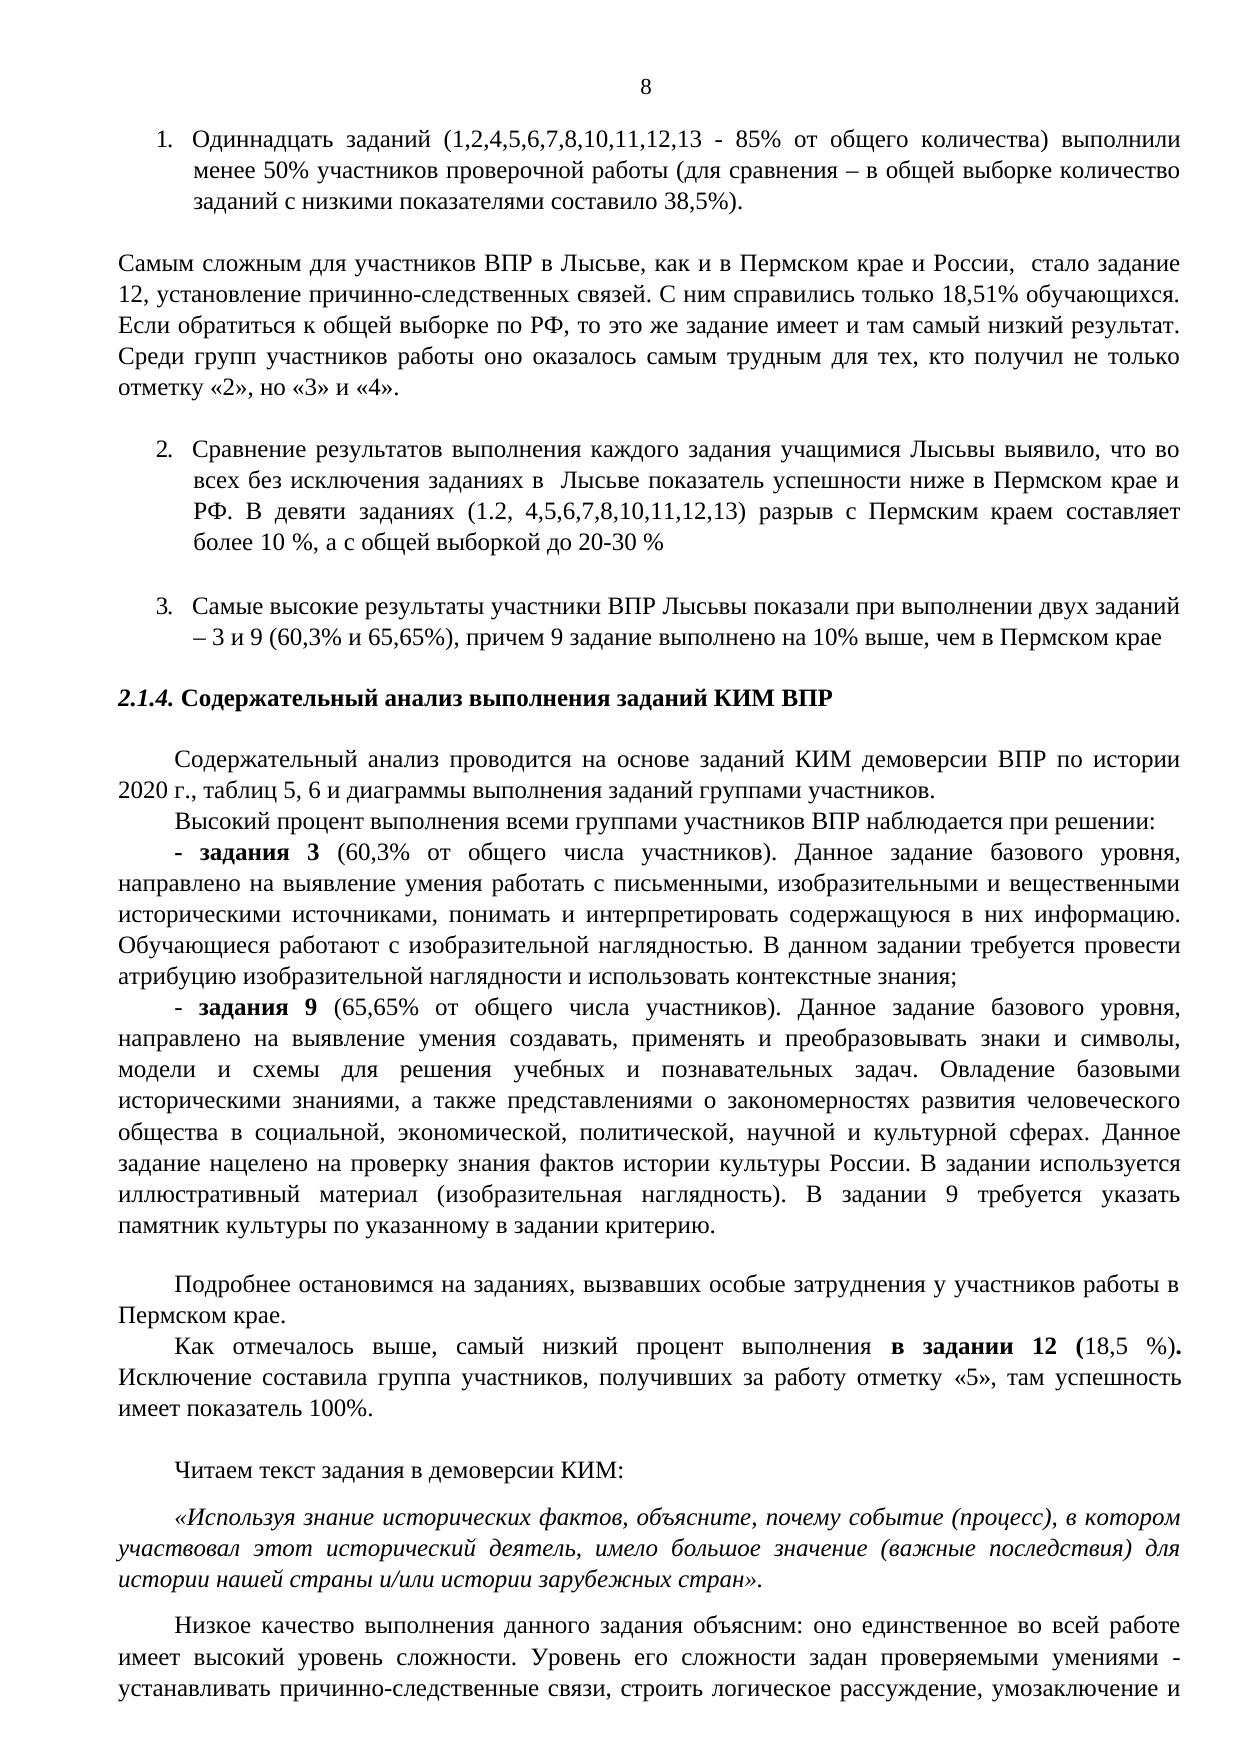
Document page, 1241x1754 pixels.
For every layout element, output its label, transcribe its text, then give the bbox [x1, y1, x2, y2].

list Сравнение результатов выполнения каждого задания учащимися Лысьвы выявило, что во всех без исключения заданиях в Лысьве показатель успешности ниже в Пермском крае и РФ. В девяти заданиях (1.2, 4,5,6,7,8,10,11,12,13) разрыв с Пермским краем составляет более 10 %, а с общей выборкой до 20-30 % [156, 434, 1181, 556]
text Содержательный анализ проводится на основе заданий КИМ демоверсии ВПР по истории 2020 г., таблиц 5, 6 и диаграммы выполнения заданий группами участников. [118, 744, 1181, 804]
text Читаем текст задания в демоверсии КИМ: [174, 1455, 1207, 1484]
text - задания 3 (60,3% от общего числа участников). Данное задание базового уровня, направлено на выявление умения работать с письменными, изобразительными и вещественными историческими источниками, понимать и интерпретировать содержащуюся в них информацию. Обучающиеся работают с изобразительной наглядностью. В данном задании требуется провести атрибуцию изобразительной наглядности и использовать контекстные знания; [118, 837, 1182, 990]
text Подробнее остановимся на заданиях, вызвавших особые затруднения у участников работы в Пермском крае. [118, 1269, 1181, 1329]
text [118, 1611, 1181, 1701]
text Как отмечалось выше, самый низкий процент выполнения в задании 12 (18,5 %). Исключение составила группа участников, получивших за работу отметку «5», там успешность имеет показатель 100%. [118, 1331, 1182, 1422]
subtitle Содержательный анализ выполнения заданий КИМ ВПР [118, 683, 1207, 711]
text «Используя знание исторических фактов, объясните, почему событие (процесс), в котором участвовал этот исторический деятель, имело большое значение (важные последствия) для истории нашей страны и/или истории зарубежных стран». [118, 1502, 1181, 1593]
list Одиннадцать заданий (1,2,4,5,6,7,8,10,11,12,13 - 85% от общего количества) выполнили менее 50% участников проверочной работы (для сравнения – в общей выборке количество заданий с низкими показателями составило 38,5%). [156, 124, 1181, 214]
text Самым сложным для участников ВПР в Лысьве, как и в Пермском крае и России, стало задание 12, установление причинно-следственных связей. С ним справились только 18,51% обучающихся. Если обратиться к общей выборке по РФ, то это же задание имеет и там самый низкий результат. Среди групп участников работы оно оказалось самым трудным для тех, кто получил не только отметку «2», но «3» и «4». [118, 248, 1181, 401]
list Самые высокие результаты участники ВПР Лысьвы показали при выполнении двух заданий – 3 и 9 (60,3% и 65,65%), причем 9 задание выполнено на 10% выше, чем в Пермском крае [156, 591, 1181, 651]
text Высокий процент выполнения всеми группами участников ВПР наблюдается при решении: [174, 806, 1207, 835]
text - задания 9 (65,65% от общего числа участников). Данное задание базового уровня, направлено на выявление умения создавать, применять и преобразовывать знаки и символы, модели и схемы для решения учебных и познавательных задач. Овладение базовыми историческими знаниями, а также представлениями о закономерностях развития человеческого общества в социальной, экономической, политической, научной и культурной сферах. Данное задание нацелено на проверку знания фактов истории культуры России. В задании используется иллюстративный материал (изобразительная наглядность). В задании 9 требуется указать памятник культуры по указанному в задании критерию. [118, 992, 1182, 1238]
